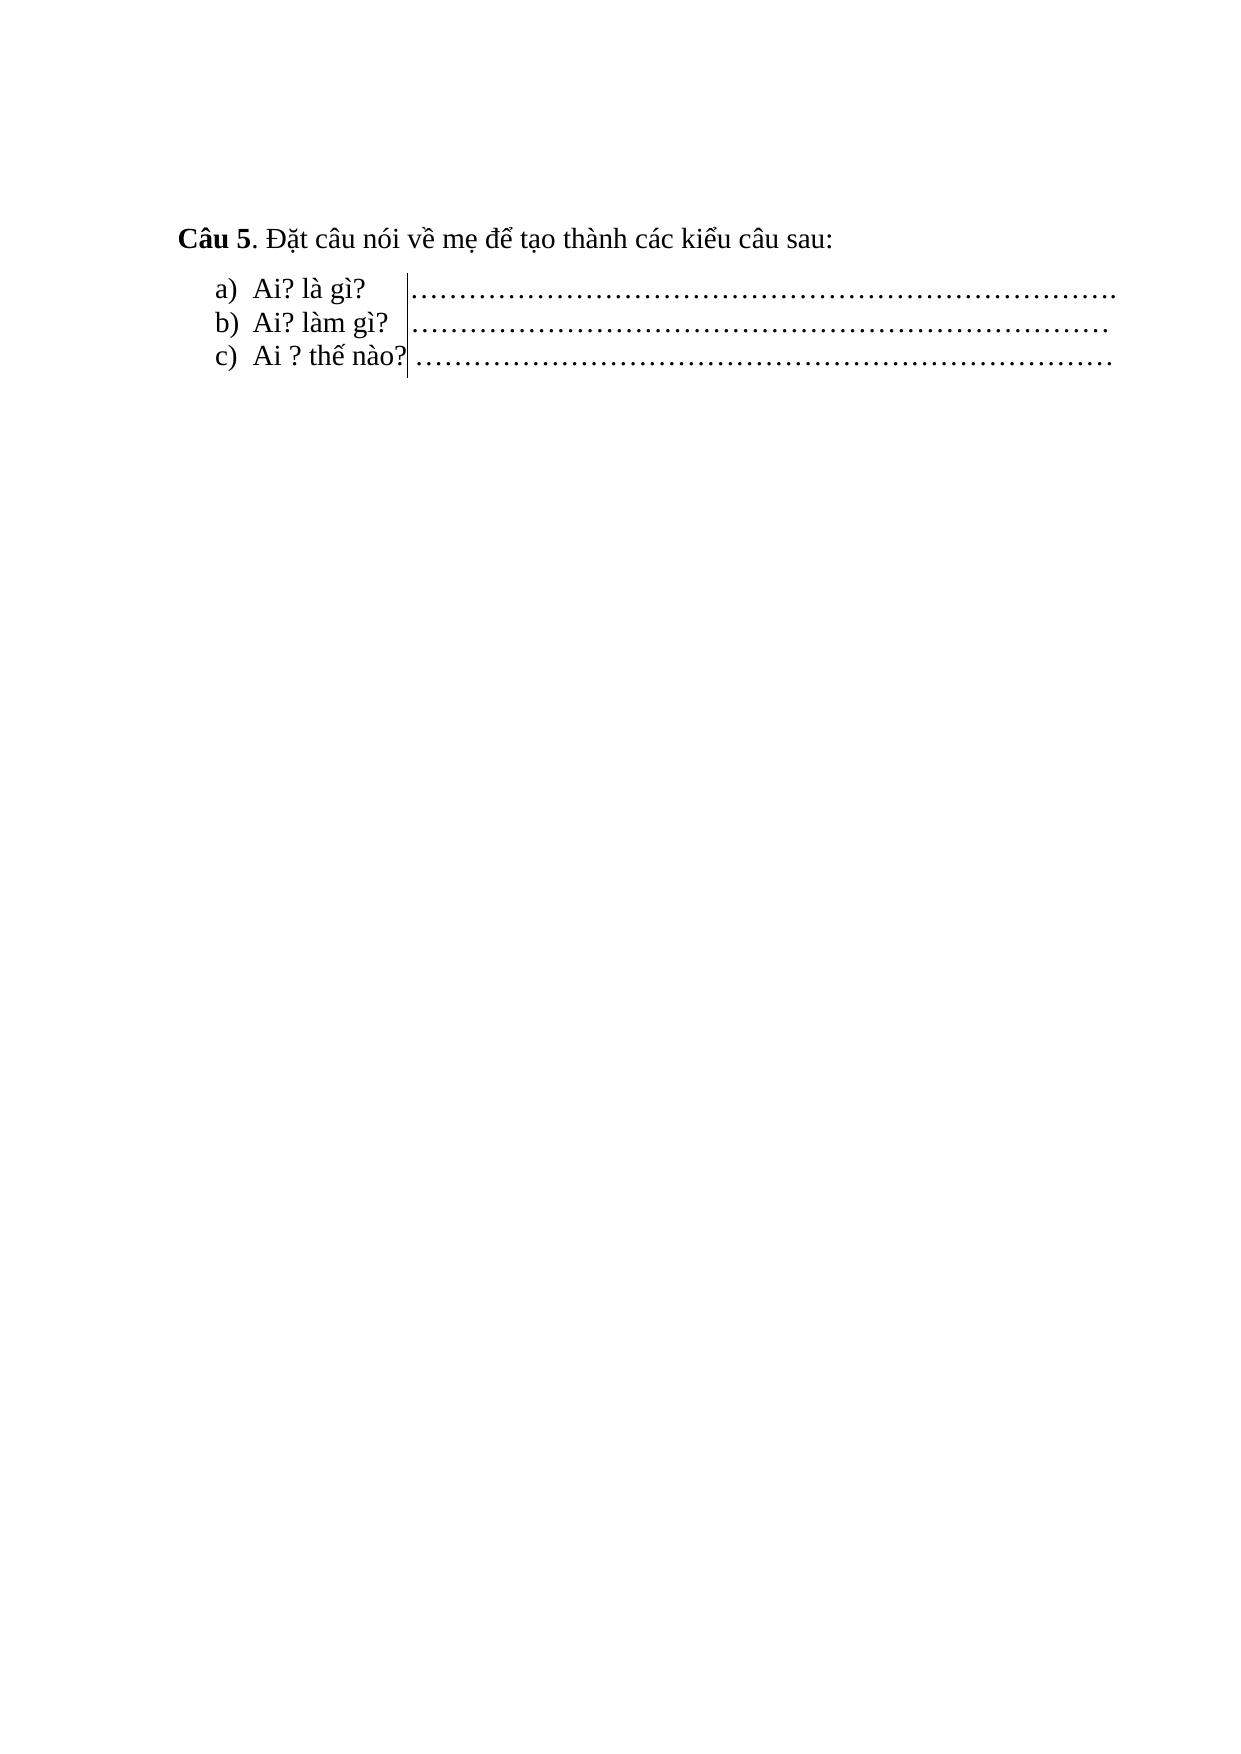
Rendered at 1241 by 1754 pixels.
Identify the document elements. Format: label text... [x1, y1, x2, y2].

text Câu 5. Đặt câu nói về mẹ để tạo thành các kiểu câu sau: [177, 221, 1122, 255]
list Ai? làm gì? ……………………………………………………………… [215, 305, 407, 338]
list Ai? là gì? ………………………………………………………………. [215, 271, 1122, 305]
list Ai? làm gì? ……………………………………………………………… [408, 305, 1122, 338]
list Ai ? thế nào? ……………………………………………………………… [408, 338, 1122, 372]
list Ai ? thế nào? ……………………………………………………………… [215, 338, 407, 372]
